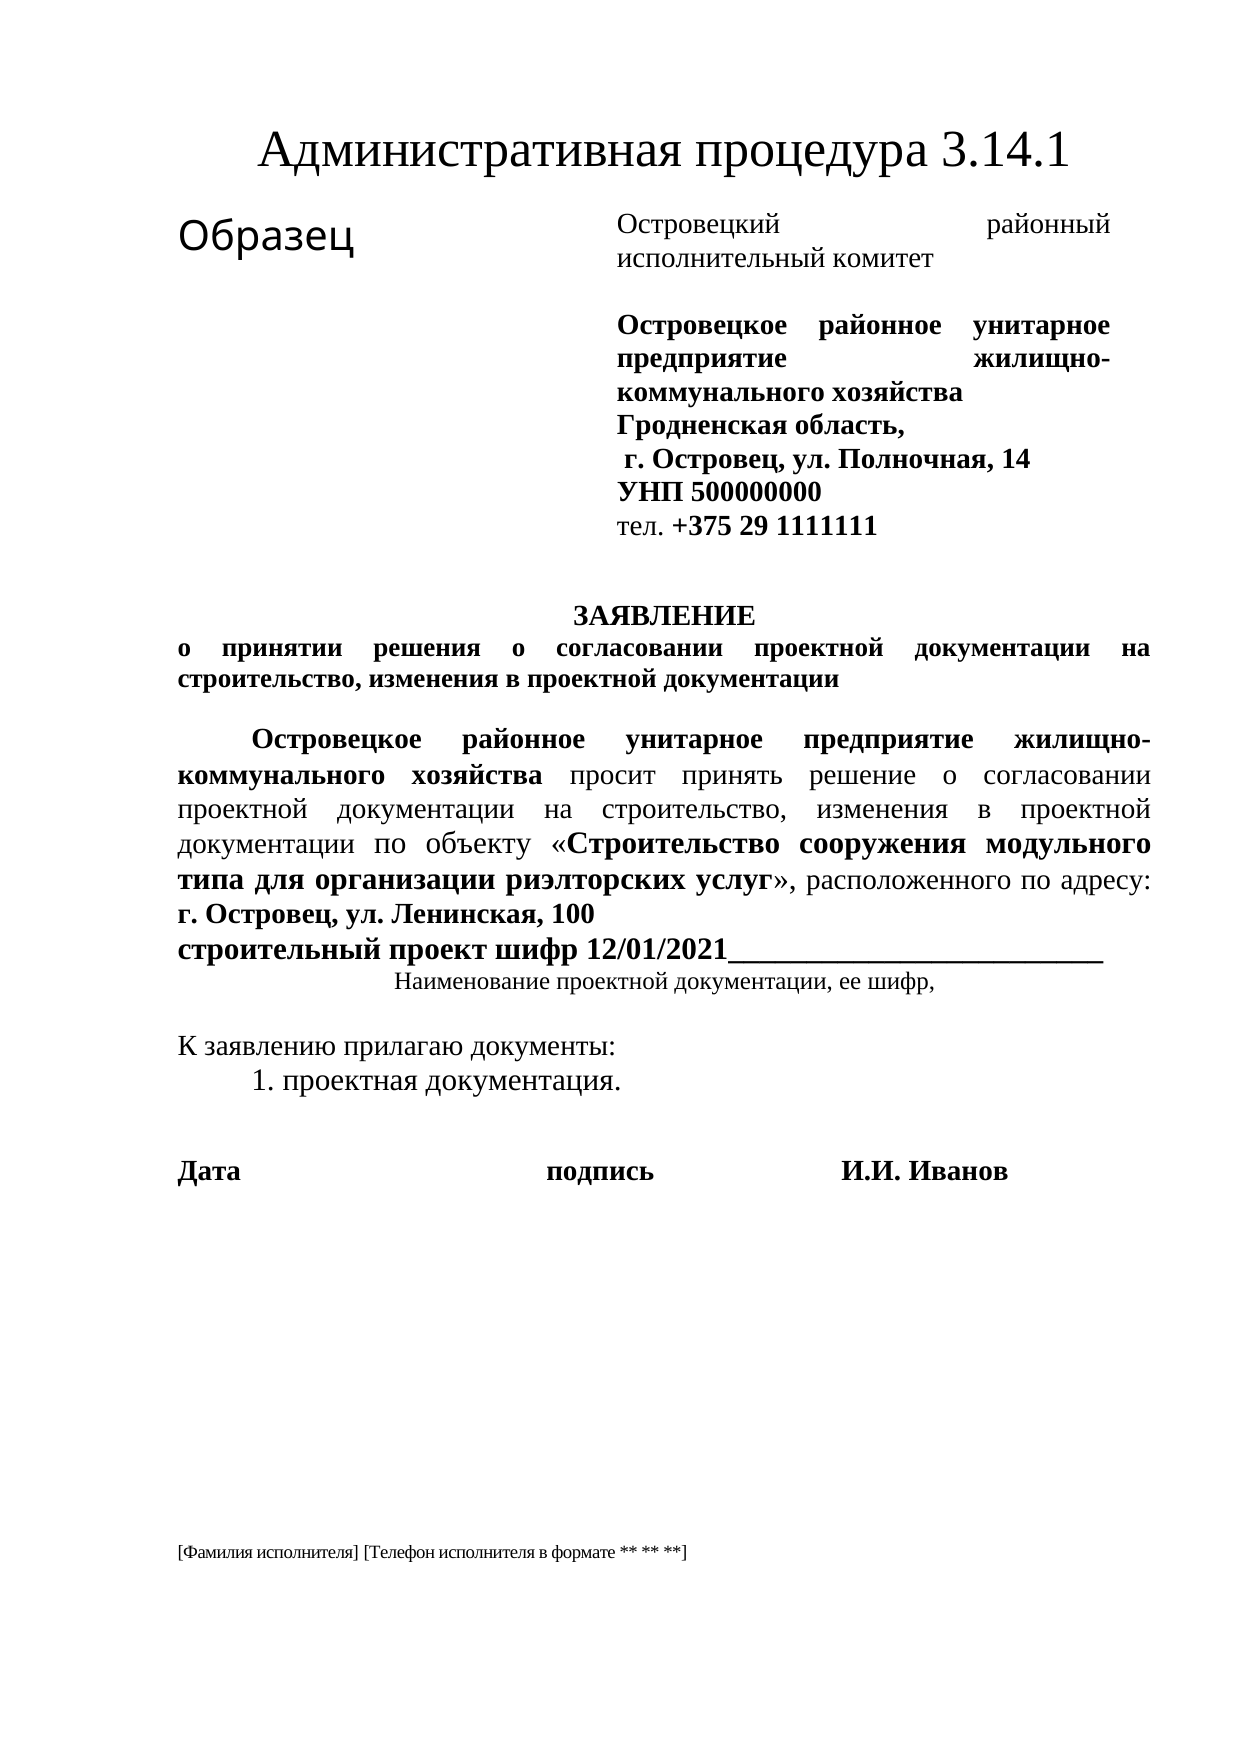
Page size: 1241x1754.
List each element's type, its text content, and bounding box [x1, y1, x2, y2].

text строительный проект шифр 12/01/2021________________________ [177, 930, 1152, 966]
text 1. проектная документация. [177, 1062, 1152, 1098]
text Наименование проектной документации, ее шифр, [177, 966, 1152, 994]
text Административная процедура 3.14.1 [177, 118, 1152, 178]
table_header Островецкий районный исполнительный комитет Островецкое районное унитарное предприятие жилищно-коммунального хозяйства Гродненская область, г. Островец, ул. Полночная, 14 УНП 500000000 тел. +375 29 1111111 [605, 206, 1122, 569]
text Островецкое районное унитарное предприятие жилищно-коммунального хозяйства просит принять решение о согласовании проектной документации на строительство, изменения в проектной документации по объекту «Строительство сооружения модульного типа для организации риэлторских услуг», расположенного по адресу: г. Островец, ул. Ленинская, 100 [177, 721, 1152, 930]
text К заявлению прилагаю документы: [177, 1028, 1152, 1062]
text о принятии решения о согласовании проектной документации на строительство, изменения в проектной документации [177, 631, 1152, 693]
text Дата подпись И.И. Иванов [177, 1153, 1152, 1186]
text Образец [177, 206, 1152, 598]
text ЗАЯВЛЕНИЕ [177, 598, 1152, 631]
